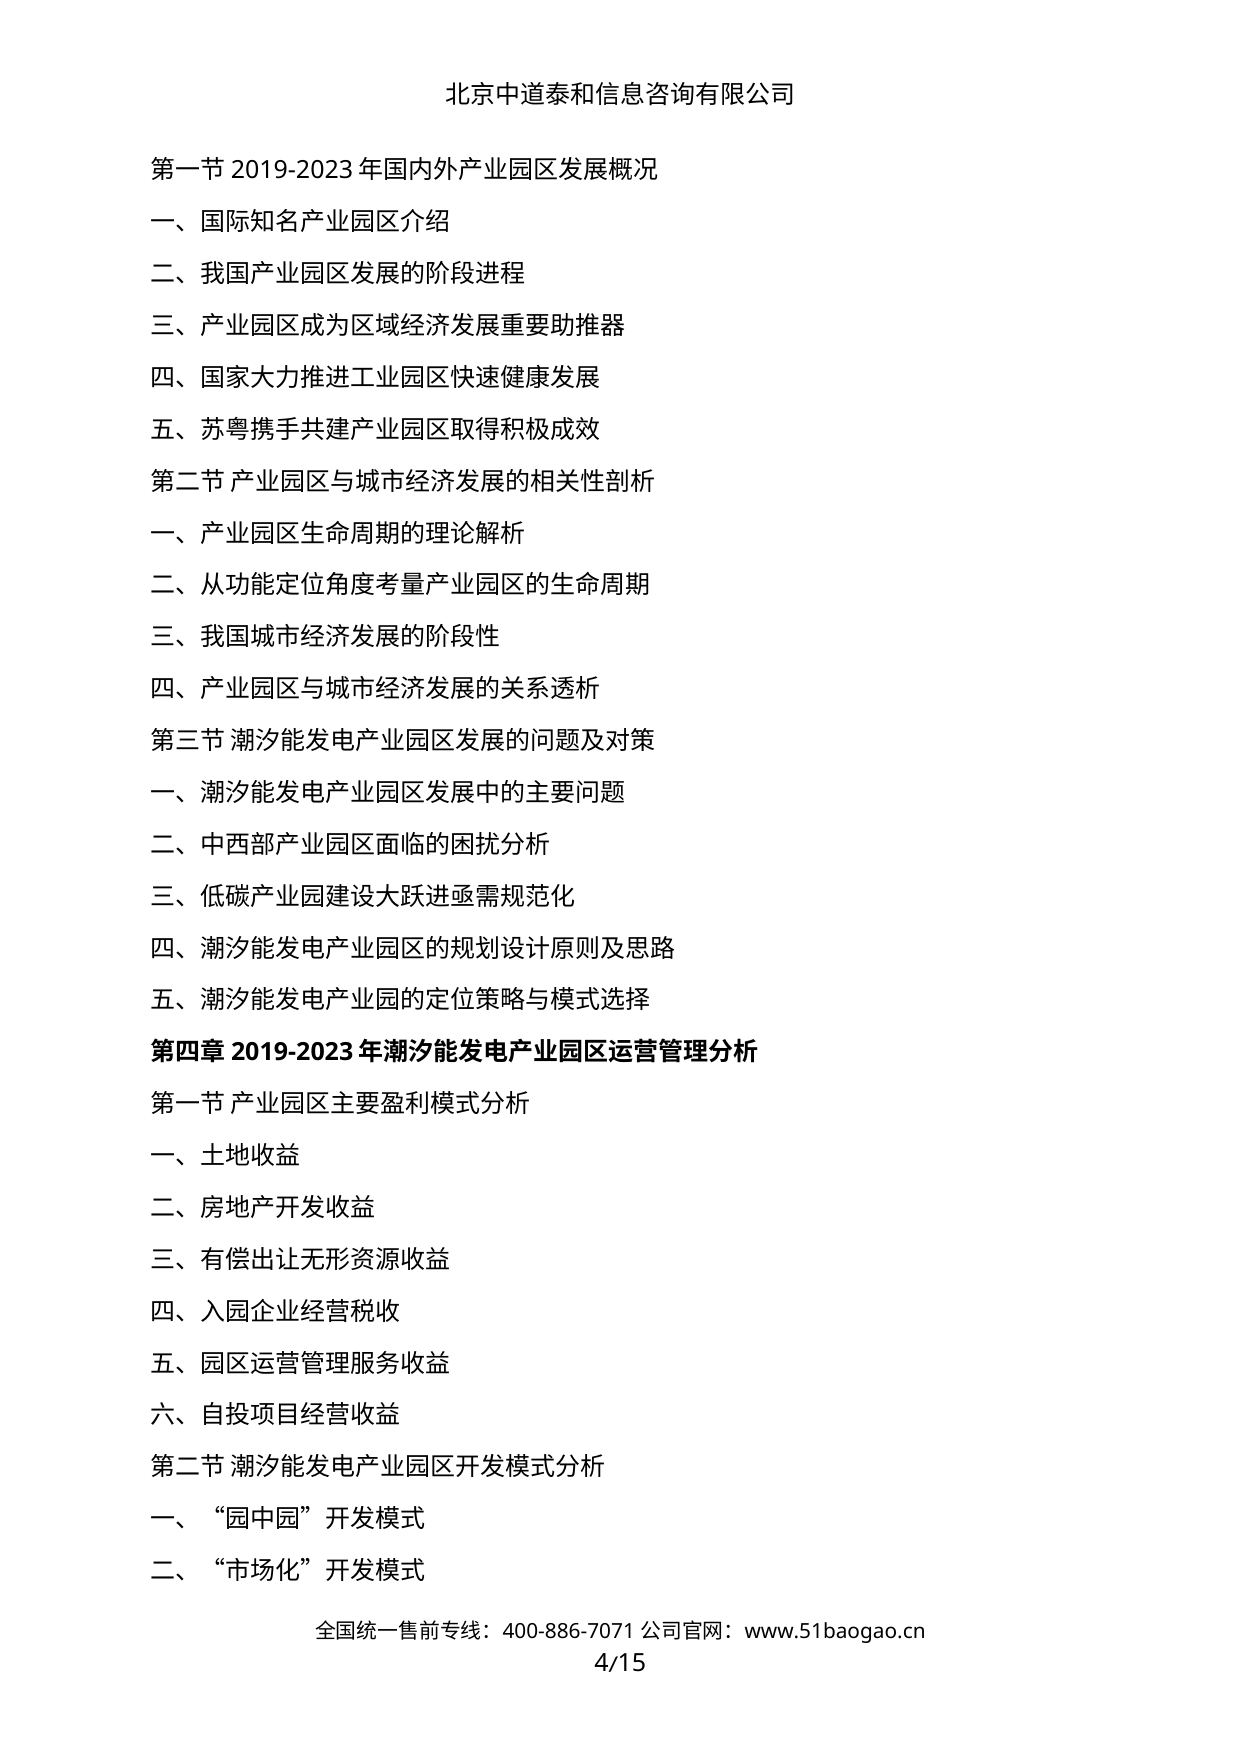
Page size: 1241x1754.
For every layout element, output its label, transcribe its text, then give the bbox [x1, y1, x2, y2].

text 三、产业园区成为区域经济发展重要助推器 [150, 306, 1090, 342]
text 三、我国城市经济发展的阶段性 [150, 617, 1090, 653]
text 一、国际知名产业园区介绍 [150, 202, 1090, 238]
text 四、产业园区与城市经济发展的关系透析 [150, 669, 1090, 705]
text 三、低碳产业园建设大跃进亟需规范化 [150, 876, 1090, 912]
text 四、入园企业经营税收 [150, 1291, 1090, 1327]
text 四、国家大力推进工业园区快速健康发展 [150, 357, 1090, 394]
text 三、有偿出让无形资源收益 [150, 1239, 1090, 1276]
text 一、“园中园”开发模式 [150, 1499, 1090, 1535]
text 五、潮汐能发电产业园的定位策略与模式选择 [150, 980, 1090, 1016]
text 第四章 2019-2023年潮汐能发电产业园区运营管理分析 [150, 1032, 1090, 1068]
text 二、中西部产业园区面临的困扰分析 [150, 824, 1090, 861]
text 第一节 2019-2023年国内外产业园区发展概况 [150, 150, 1090, 186]
text 第一节 产业园区主要盈利模式分析 [150, 1084, 1090, 1120]
text 一、产业园区生命周期的理论解析 [150, 513, 1090, 549]
text 二、房地产开发收益 [150, 1187, 1090, 1224]
text 第二节 潮汐能发电产业园区开发模式分析 [150, 1447, 1090, 1483]
text 五、苏粤携手共建产业园区取得积极成效 [150, 409, 1090, 446]
text 四、潮汐能发电产业园区的规划设计原则及思路 [150, 928, 1090, 964]
text 一、土地收益 [150, 1136, 1090, 1172]
text 六、自投项目经营收益 [150, 1395, 1090, 1431]
text 二、“市场化”开发模式 [150, 1551, 1090, 1587]
text 五、园区运营管理服务收益 [150, 1343, 1090, 1379]
text 一、潮汐能发电产业园区发展中的主要问题 [150, 772, 1090, 809]
text 第三节 潮汐能发电产业园区发展的问题及对策 [150, 721, 1090, 757]
text 二、从功能定位角度考量产业园区的生命周期 [150, 565, 1090, 601]
text 第二节 产业园区与城市经济发展的相关性剖析 [150, 461, 1090, 497]
text 二、我国产业园区发展的阶段进程 [150, 254, 1090, 290]
